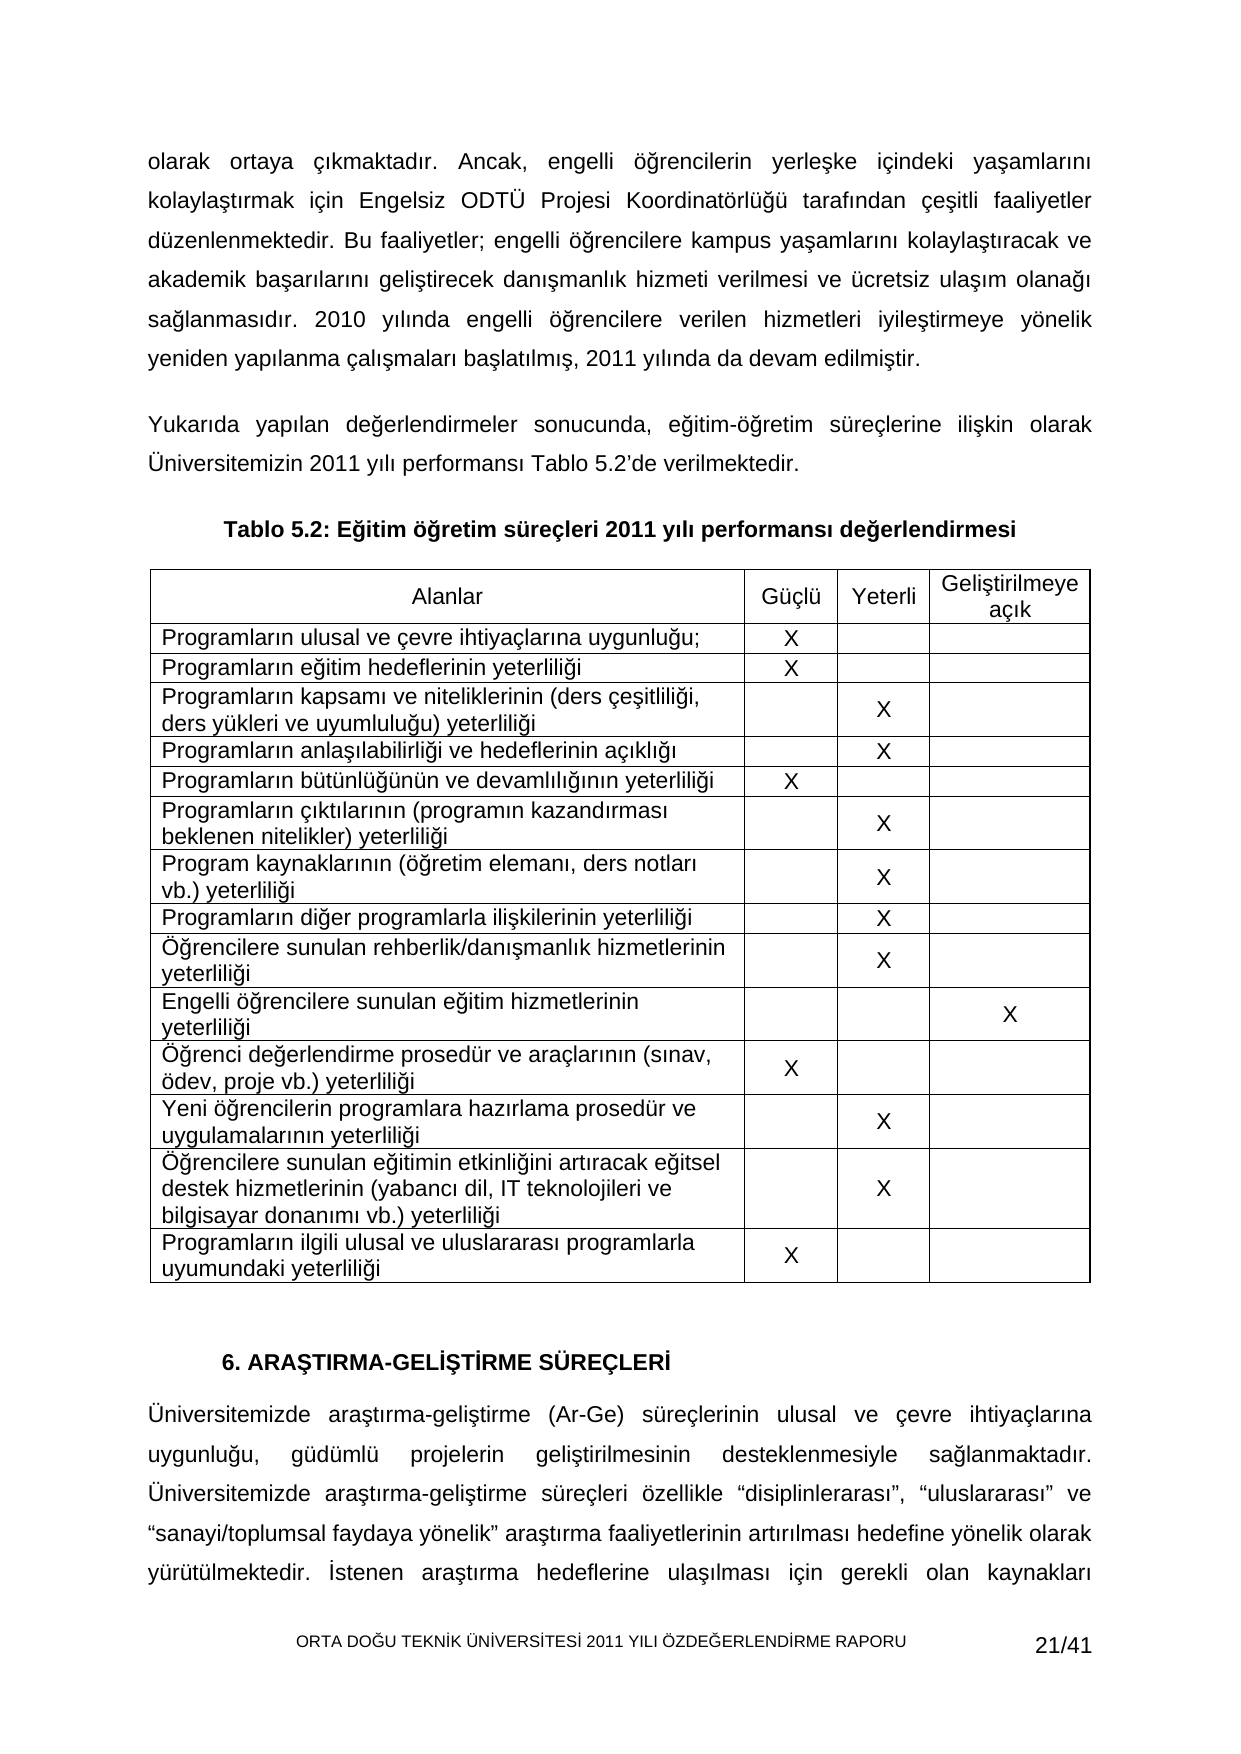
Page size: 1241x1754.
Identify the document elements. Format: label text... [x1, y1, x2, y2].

table_cell [745, 1095, 837, 1148]
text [148, 1401, 1092, 1586]
table_cell X [745, 624, 837, 652]
table_cell Programların anlaşılabilirliği ve hedeflerinin açıklığı [151, 737, 744, 766]
table_cell Yeni öğrencilerin programlara hazırlama prosedür ve uygulamalarının yeterliliği [151, 1095, 744, 1148]
table_cell [930, 797, 1089, 849]
table_cell X [930, 988, 1089, 1040]
table_cell [930, 767, 1089, 796]
table_cell [838, 988, 929, 1040]
table_cell Programların çıktılarının (programın kazandırması beklenen nitelikler) yeterliliği [151, 797, 744, 849]
table_cell Programların ilgili ulusal ve uluslararası programlarla uyumundaki yeterliliği [151, 1229, 744, 1282]
table_cell X [838, 737, 929, 766]
table_header Geliştirilmeye açık [930, 570, 1089, 623]
table_cell [745, 683, 837, 736]
text 6. ARAŞTIRMA-GELİŞTİRME SÜREÇLERİ [148, 1349, 1092, 1375]
table_cell [745, 737, 837, 766]
table_cell [930, 1229, 1089, 1282]
table_cell Öğrencilere sunulan eğitimin etkinliğini artıracak eğitsel destek hizmetlerinin (yabancı dil, IT teknolojileri ve bilgisayar donanımı vb.) yeterliliği [151, 1149, 744, 1228]
table_cell X [838, 797, 929, 849]
table_cell X [838, 934, 929, 987]
table_cell [930, 624, 1089, 652]
table_cell [838, 1041, 929, 1094]
table_cell X [745, 1229, 837, 1282]
table_cell Program kaynaklarının (öğretim elemanı, ders notları vb.) yeterliliği [151, 850, 744, 903]
text Yukarıda yapılan değerlendirmeler sonucunda, eğitim-öğretim süreçlerine ilişkin olarak Üniversitemizin 2011 yılı performansı Tablo 5.2’de verilmektedir. [148, 411, 1092, 477]
table_cell [745, 934, 837, 987]
table_cell [745, 904, 837, 933]
table_cell Programların kapsamı ve niteliklerinin (ders çeşitliliği, ders yükleri ve uyumluluğu) yeterliliği [151, 683, 744, 736]
table_cell X [745, 654, 837, 682]
table_cell X [838, 1149, 929, 1228]
table_cell [930, 934, 1089, 987]
table_cell [745, 797, 837, 849]
table_cell Programların bütünlüğünün ve devamlılığının yeterliliği [151, 767, 744, 796]
table_cell [930, 850, 1089, 903]
table_cell X [745, 767, 837, 796]
table_cell [745, 1149, 837, 1228]
table_cell Programların ulusal ve çevre ihtiyaçlarına uygunluğu; [151, 624, 744, 652]
table_cell X [838, 904, 929, 933]
table_cell [745, 988, 837, 1040]
table_cell X [838, 1095, 929, 1148]
table_header Alanlar [151, 570, 744, 623]
table_header Yeterli [838, 570, 929, 623]
table_cell [930, 1149, 1089, 1228]
table_cell [930, 904, 1089, 933]
table_cell [930, 654, 1089, 682]
table_cell [838, 767, 929, 796]
table_cell Programların diğer programlarla ilişkilerinin yeterliliği [151, 904, 744, 933]
table_cell X [745, 1041, 837, 1094]
table_cell [745, 850, 837, 903]
table_cell Engelli öğrencilere sunulan eğitim hizmetlerinin yeterliliği [151, 988, 744, 1040]
table_cell X [838, 683, 929, 736]
table_cell [930, 683, 1089, 736]
table_cell [838, 654, 929, 682]
table_cell [930, 737, 1089, 766]
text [148, 148, 1092, 371]
table_cell [838, 624, 929, 652]
table_cell X [838, 850, 929, 903]
table_header Güçlü [745, 570, 837, 623]
table_cell Öğrenci değerlendirme prosedür ve araçlarının (sınav, ödev, proje vb.) yeterliliği [151, 1041, 744, 1094]
table_cell [838, 1229, 929, 1282]
table_cell [930, 1095, 1089, 1148]
table_cell Programların eğitim hedeflerinin yeterliliği [151, 654, 744, 682]
table_cell Öğrencilere sunulan rehberlik/danışmanlık hizmetlerinin yeterliliği [151, 934, 744, 987]
text Tablo 5.2: Eğitim öğretim süreçleri 2011 yılı performansı değerlendirmesi [148, 516, 1092, 543]
table_cell [930, 1041, 1089, 1094]
